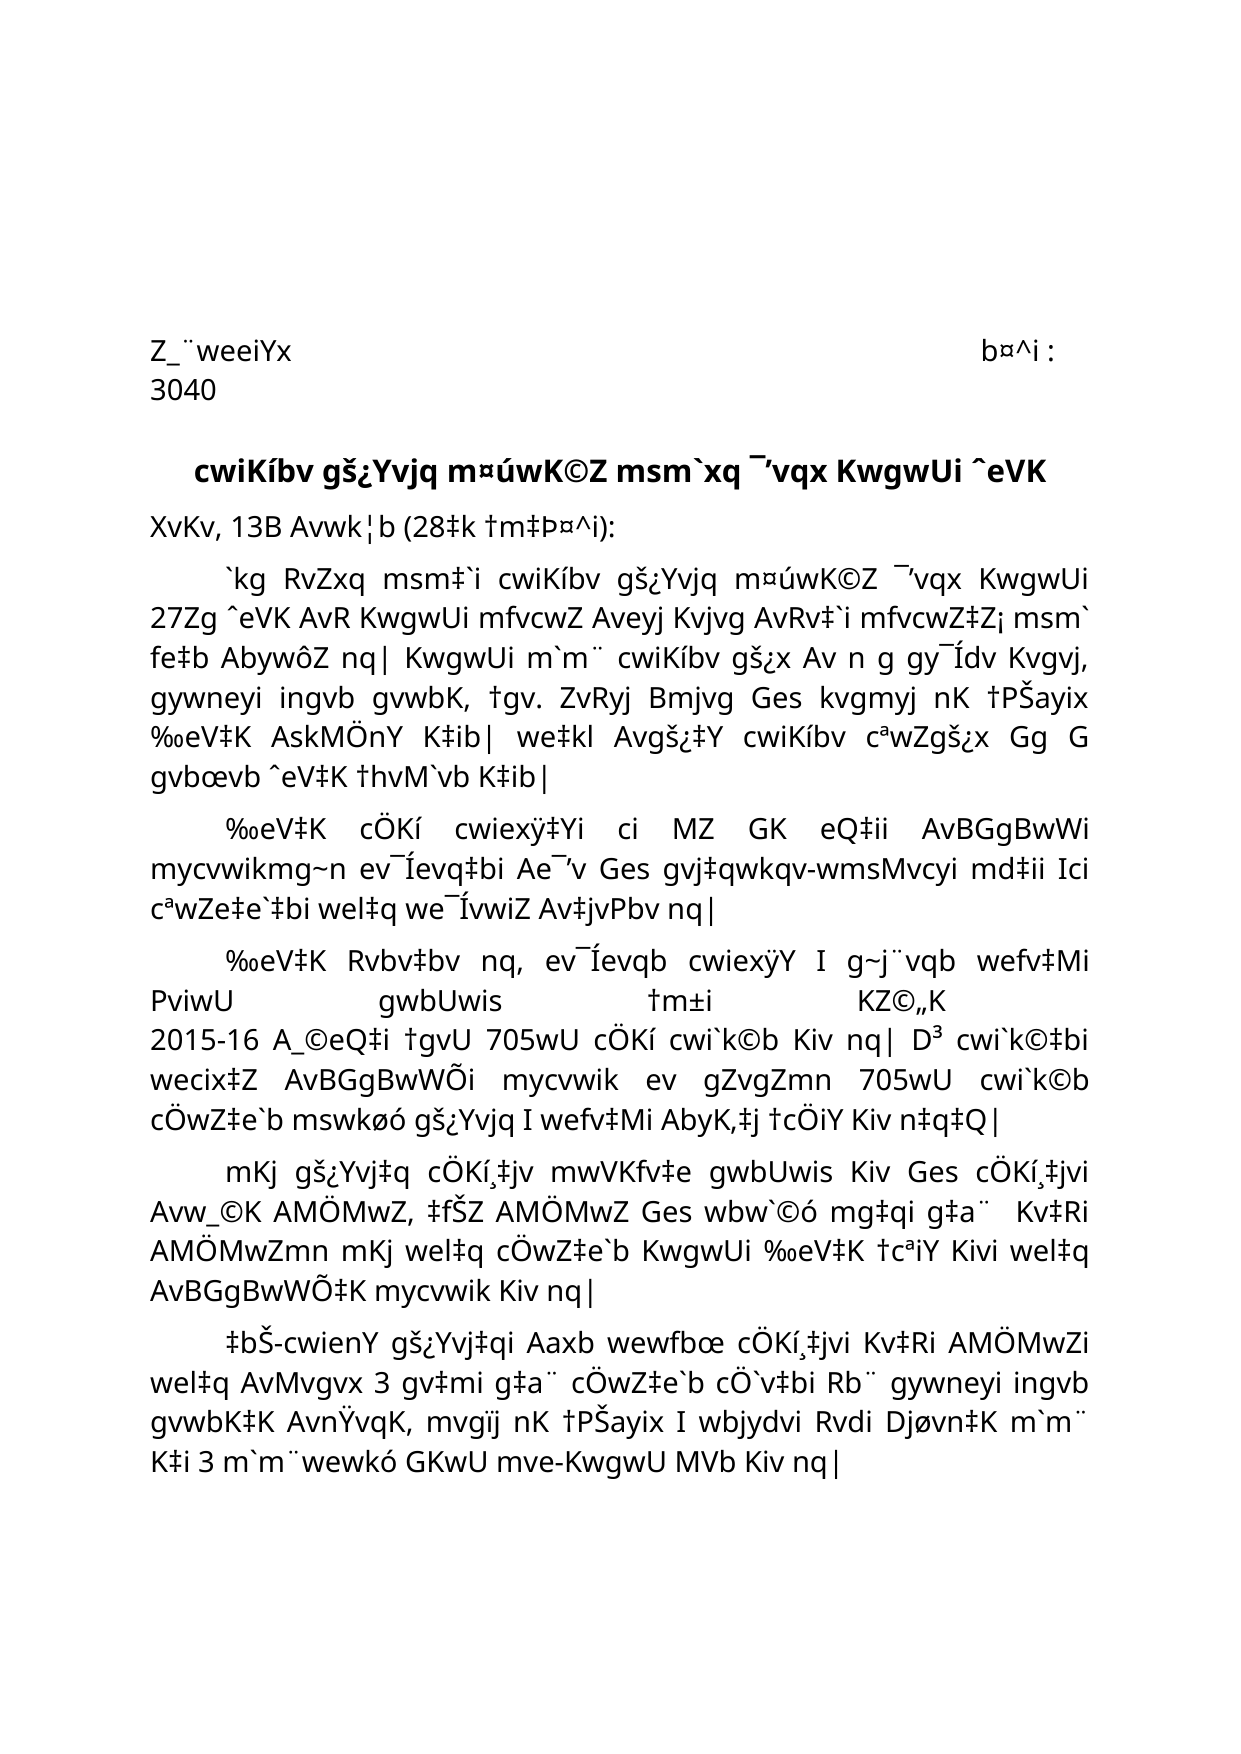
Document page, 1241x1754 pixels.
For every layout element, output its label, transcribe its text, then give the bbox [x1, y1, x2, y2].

text XvKv, 13B Avwk¦b (28‡k †m‡Þ¤^i): [150, 506, 1090, 546]
text ‰eV‡K Rvbv‡bv nq, ev¯Íevqb cwiexÿY I g~j¨vqb wefv‡Mi PviwU gwbUwis †m±i KZ©„K 2015-16 A_©eQ‡i †gvU 705wU cÖKí cwi`k©b Kiv nq| D³ cwi`k©‡bi wecix‡Z AvBGgBwWÕi mycvwik ev gZvgZmn 705wU cwi`k©b cÖwZ‡e`b mswkøó gš¿Yvjq I wefv‡Mi AbyK‚‡j †cÖiY Kiv n‡q‡Q| [150, 940, 1090, 1139]
text ‰eV‡K cÖKí cwiexÿ‡Yi ci MZ GK eQ‡ii AvBGgBwWi mycvwikmg~n ev¯Íevq‡bi Ae¯’v Ges gvj‡qwkqv-wmsMvcyi md‡ii Ici cªwZe‡e`‡bi wel‡q we¯ÍvwiZ Av‡jvPbv nq| [150, 809, 1090, 928]
text Z_¨weeiYx b¤^i : 3040 [150, 330, 1090, 409]
text `kg RvZxq msm‡`i cwiKíbv gš¿Yvjq m¤úwK©Z ¯’vqx KwgwUi 27Zg ˆeVK AvR KwgwUi mfvcwZ Aveyj Kvjvg AvRv‡`i mfvcwZ‡Z¡ msm` fe‡b AbywôZ nq| KwgwUi m`m¨ cwiKíbv gš¿x Av n g gy¯Ídv Kvgvj, gywneyi ingvb gvwbK, †gv. ZvRyj Bmjvg Ges kvgmyj nK †PŠayix ‰eV‡K AskMÖnY K‡ib| we‡kl Avgš¿‡Y cwiKíbv cªwZgš¿x Gg G gvbœvb ˆeV‡K †hvM`vb K‡ib| [150, 558, 1090, 796]
text ‡bŠ-cwienY gš¿Yvj‡qi Aaxb wewfbœ cÖKí¸‡jvi Kv‡Ri AMÖMwZi wel‡q AvMvgvx 3 gv‡mi g‡a¨ cÖwZ‡e`b cÖ`v‡bi Rb¨ gywneyi ingvb gvwbK‡K AvnŸvqK, mvgïj nK †PŠayix I wbjydvi Rvdi Djøvn‡K m`m¨ K‡i 3 m`m¨wewkó GKwU mve-KwgwU MVb Kiv nq| [150, 1322, 1090, 1481]
text mKj gš¿Yvj‡q cÖKí¸‡jv mwVKfv‡e gwbUwis Kiv Ges cÖKí¸‡jvi Avw_©K AMÖMwZ, ‡fŠZ AMÖMwZ Ges wbw`©ó mg‡qi g‡a¨ Kv‡Ri AMÖMwZmn mKj wel‡q cÖwZ‡e`b KwgwUi ‰eV‡K †cªiY Kivi wel‡q AvBGgBwWÕ‡K mycvwik Kiv nq| [150, 1151, 1090, 1310]
text cwiKíbv gš¿Yvjq m¤úwK©Z msm`xq ¯’vqx KwgwUi ˆeVK [150, 449, 1090, 492]
